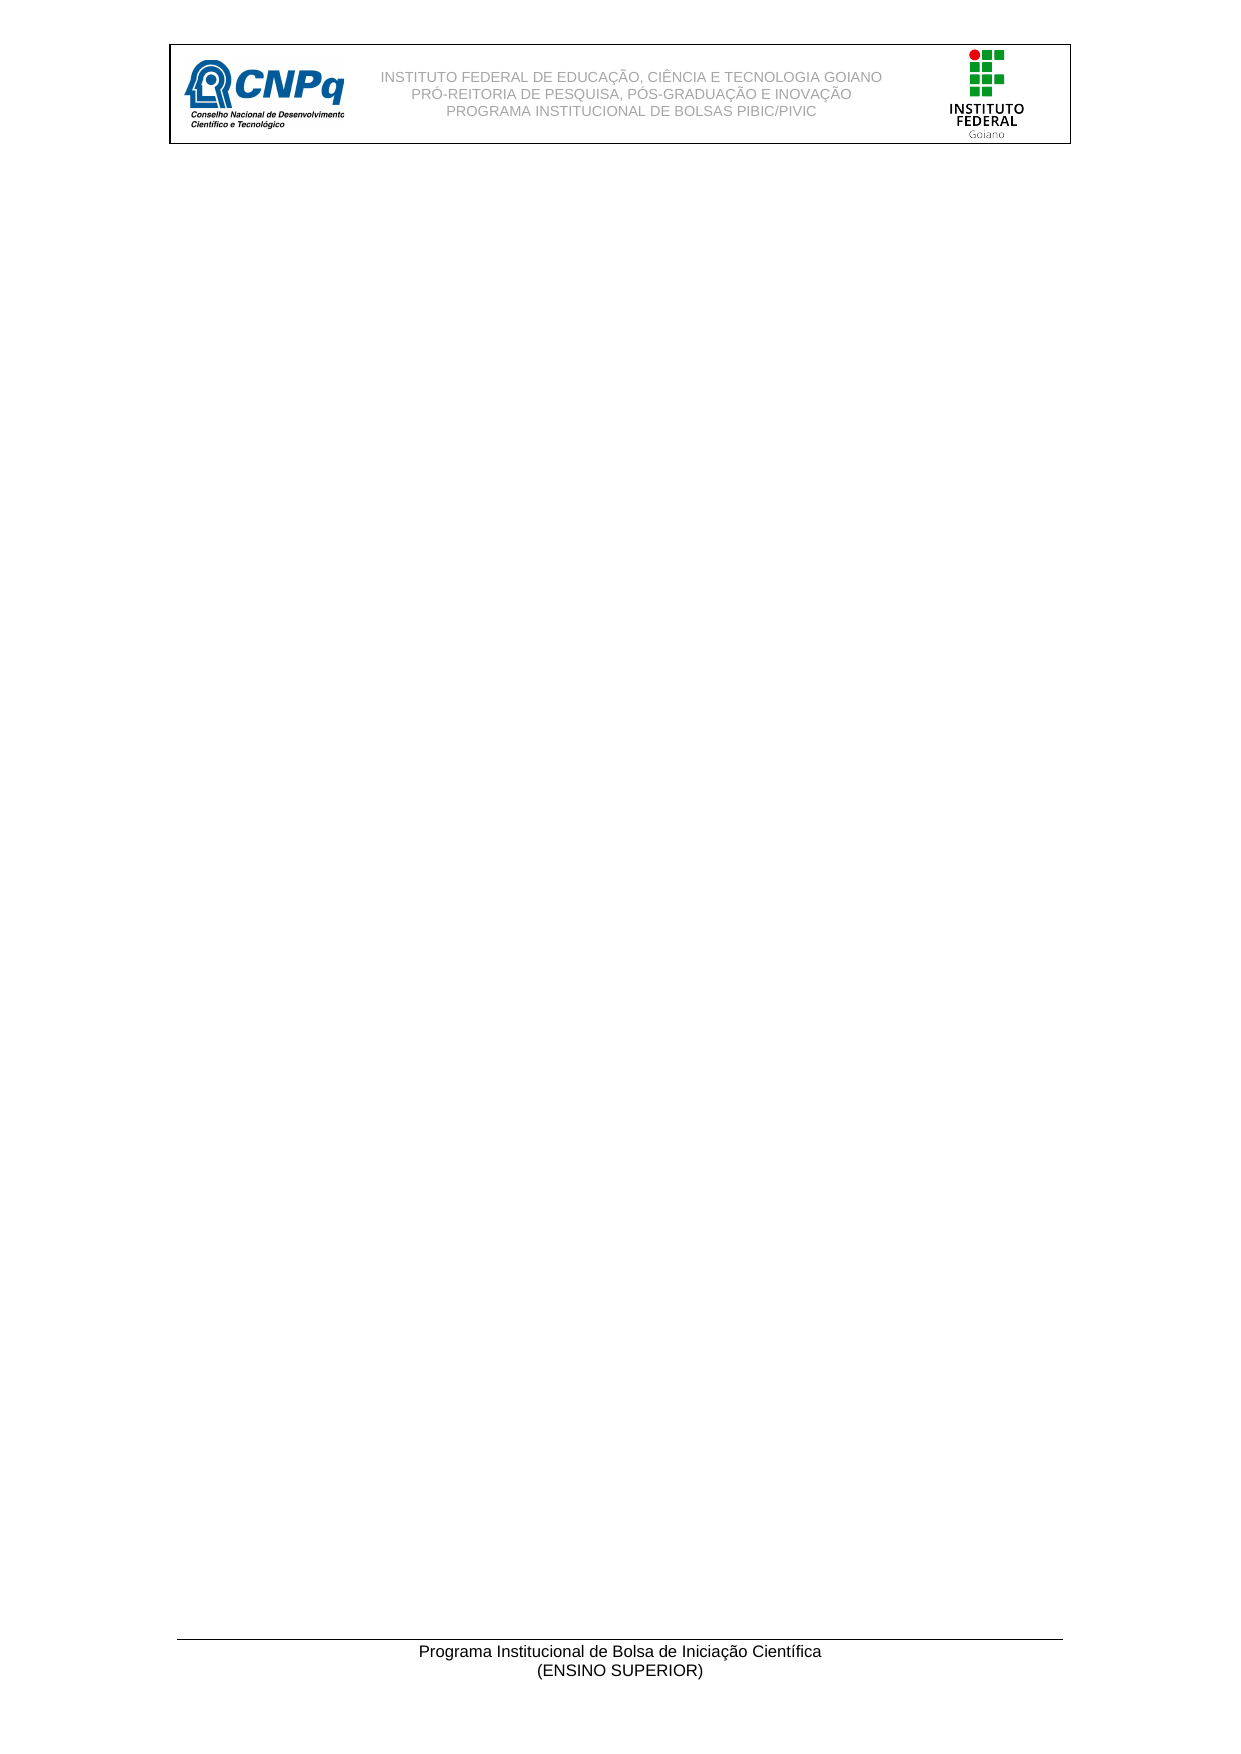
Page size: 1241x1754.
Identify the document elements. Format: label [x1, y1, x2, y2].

picture [184, 60, 345, 129]
picture [945, 45, 1030, 143]
